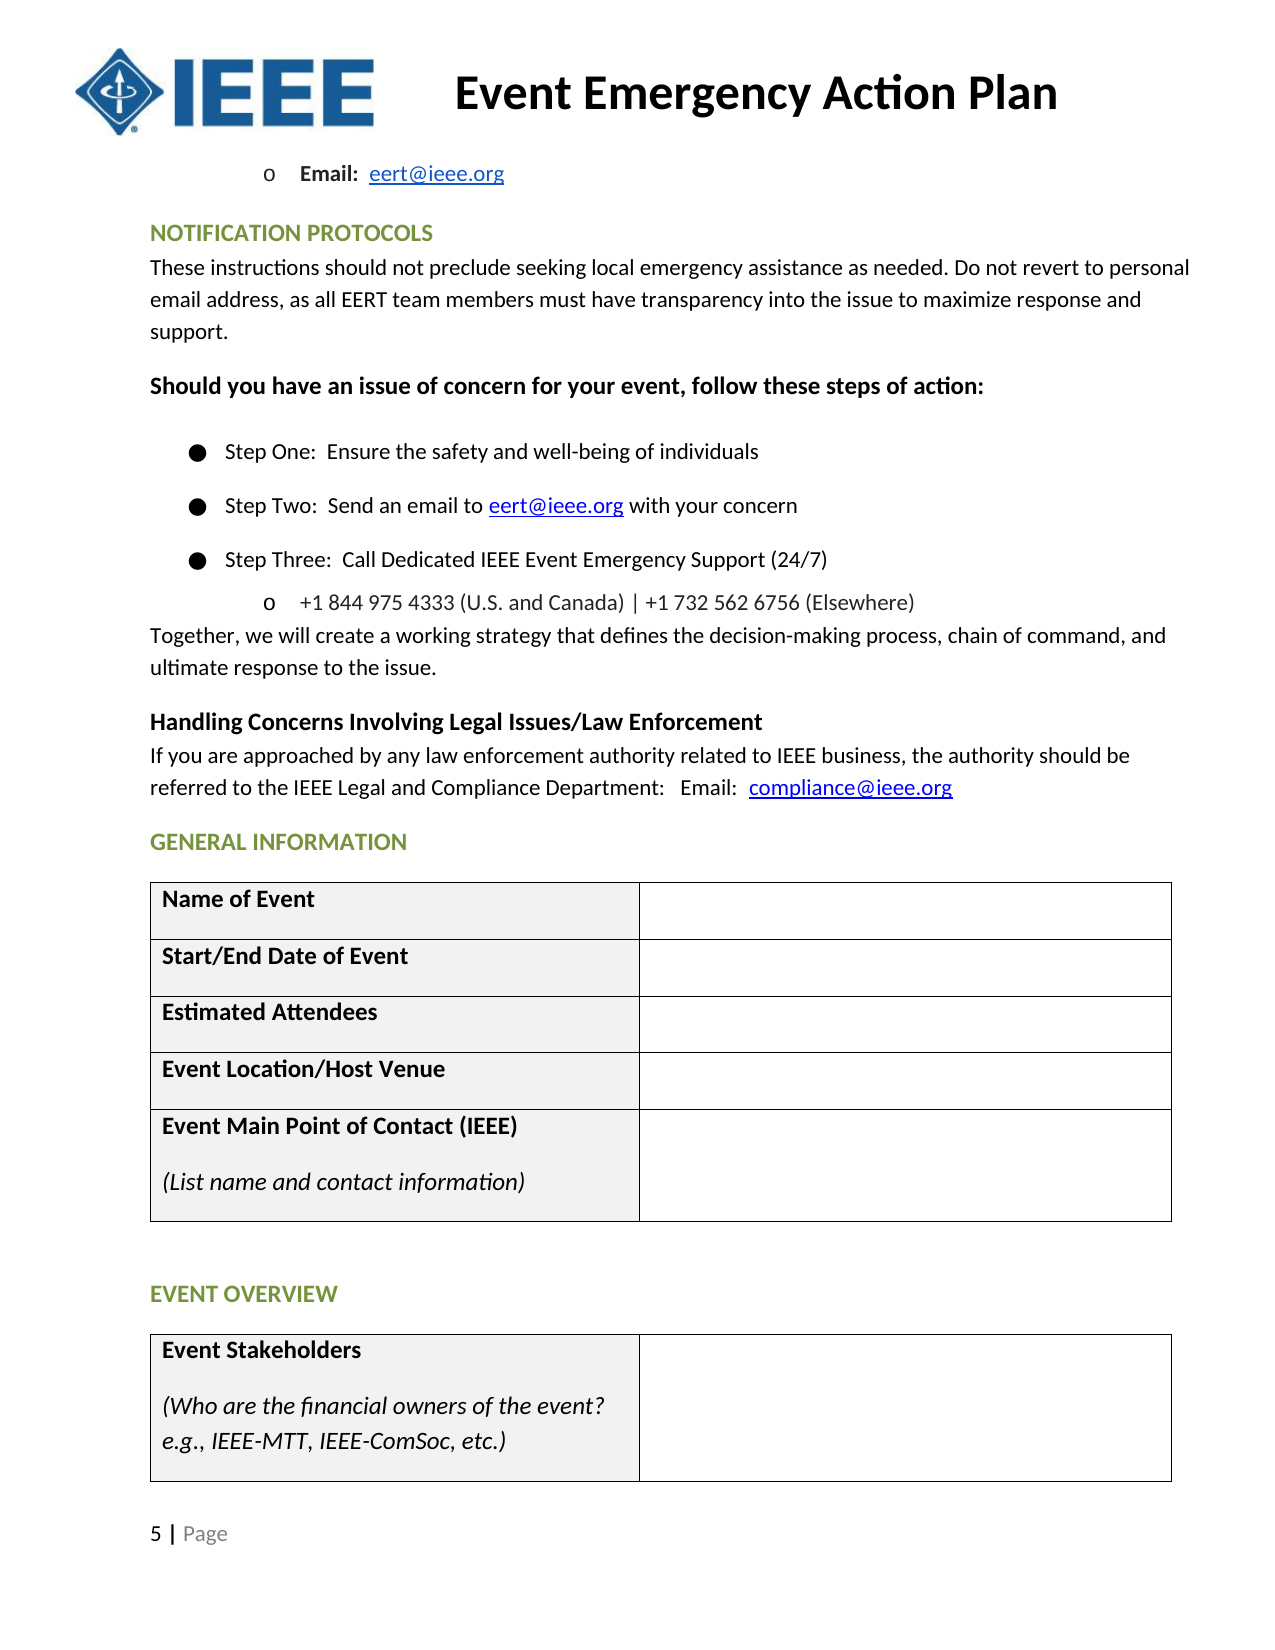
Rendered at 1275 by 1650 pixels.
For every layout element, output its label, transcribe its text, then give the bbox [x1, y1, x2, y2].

list +1 844 975 4333 (U.S. and Canada) | +1 732 562 6756 (Elsewhere) [262, 588, 1200, 617]
table_cell Start/End Date of Event [151, 940, 639, 996]
text Should you have an issue of concern for your event, follow these steps of action: [150, 370, 1200, 401]
picture [75, 48, 374, 136]
table_cell [640, 1053, 1171, 1109]
text These instructions should not preclude seeking local emergency assistance as needed. Do not revert to personal email address, as all EERT team members must have transparency into the issue to maximize response and support. [150, 253, 1200, 345]
table_header [640, 1335, 1171, 1481]
list Step One: Ensure the safety and well-being of individuals [187, 426, 1200, 473]
text GENERAL INFORMATION [150, 826, 1125, 857]
table_cell [640, 997, 1171, 1052]
subtitle NOTIFICATION PROTOCOLS [150, 218, 1125, 248]
table_cell Event Location/Host Venue [151, 1053, 639, 1109]
table_header [640, 883, 1171, 939]
table_cell Estimated Attendees [151, 997, 639, 1052]
list Step Three: Call Dedicated IEEE Event Emergency Support (24/7) [187, 534, 1200, 581]
list Step Two: Send an email to eert@ieee.org with your concern [187, 480, 1200, 527]
list Email: eert@ieee.org [262, 159, 1125, 188]
table_cell Event Main Point of Contact (IEEE) (List name and contact information) [151, 1110, 639, 1221]
text Together, we will create a working strategy that defines the decision-making process, chain of command, and ultimate response to the issue. [150, 621, 1200, 681]
text Handling Concerns Involving Legal Issues/Law Enforcement If you are approached by any law enforcement authority related to IEEE business, the authority should be referred to the IEEE Legal and Compliance Department: Email: compliance@ieee.org [150, 706, 1200, 801]
table_cell [640, 1110, 1171, 1221]
text EVENT OVERVIEW [150, 1278, 1125, 1308]
table_cell [640, 940, 1171, 996]
table_header Event Stakeholders (Who are the financial owners of the event? e.g., IEEE-MTT, IEEE-ComSoc, etc.) [151, 1335, 639, 1481]
table_header Name of Event [151, 883, 639, 939]
